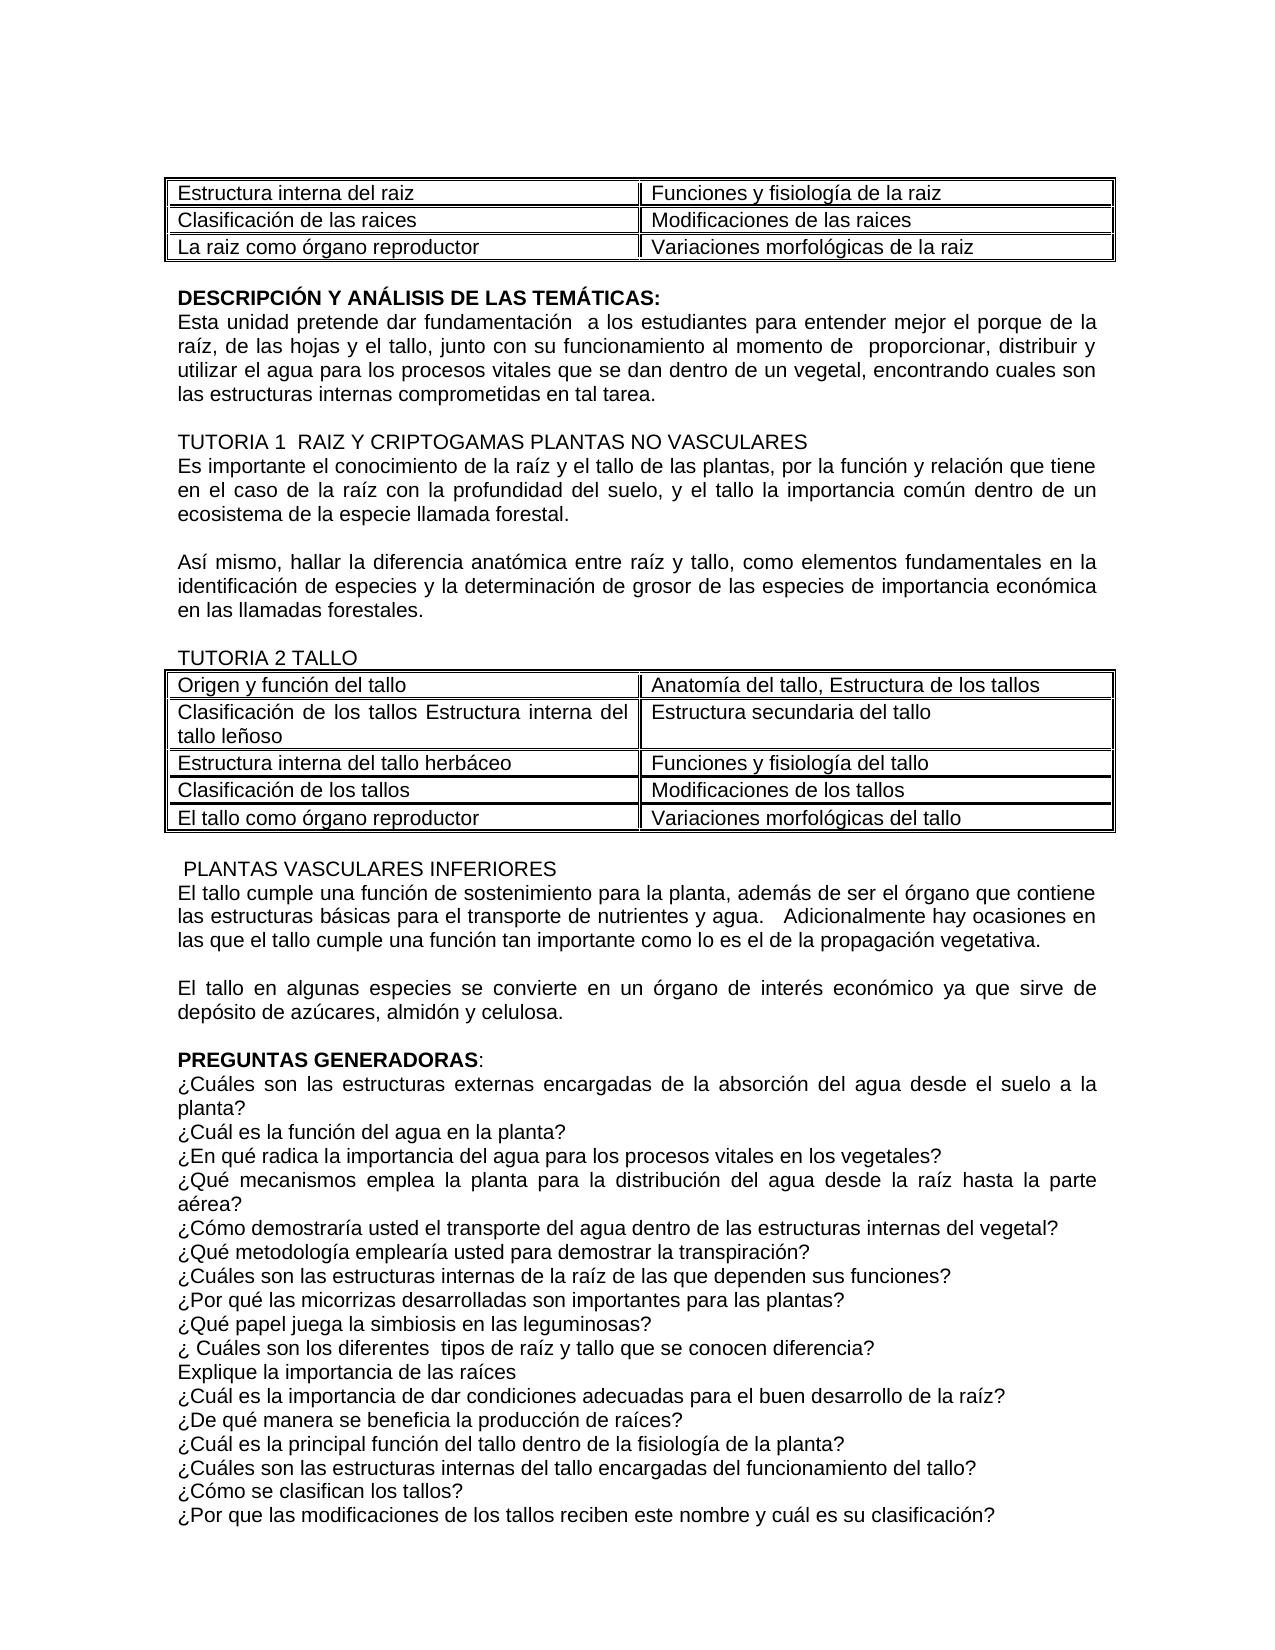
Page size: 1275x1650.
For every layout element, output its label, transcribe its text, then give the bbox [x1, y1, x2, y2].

table_cell Clasificación de los tallos [168, 775, 638, 802]
text ¿Qué papel juega la simbiosis en las leguminosas? [177, 1312, 1098, 1336]
table_cell Variaciones morfológicas de la raiz [640, 232, 1114, 259]
text ¿En qué radica la importancia del agua para los procesos vitales en los vegetales? [177, 1144, 1098, 1168]
table_header Origen y función del tallo [168, 671, 640, 697]
table_cell El tallo como órgano reproductor [168, 802, 640, 829]
text ¿Cuál es la principal función del tallo dentro de la fisiología de la planta? [177, 1431, 1098, 1455]
text TUTORIA 1 RAIZ Y CRIPTOGAMAS PLANTAS NO VASCULARES [177, 430, 1098, 454]
text Es importante el conocimiento de la raíz y el tallo de las plantas, por la función y relación que tiene en el caso de la raíz con la profundidad del suelo, y el tallo la importancia común dentro de un ecosistema de la especie llamada forestal. [177, 454, 1098, 526]
text ¿Por que las modificaciones de los tallos reciben este nombre y cuál es su clasificación? [177, 1503, 1098, 1527]
text ¿Cuáles son las estructuras externas encargadas de la absorción del agua desde el suelo a la planta? [177, 1072, 1098, 1120]
text ¿Cuál es la función del agua en la planta? [177, 1120, 1098, 1144]
text El tallo en algunas especies se convierte en un órgano de interés económico ya que sirve de depósito de azúcares, almidón y celulosa. [177, 976, 1098, 1024]
table_cell Modificaciones de los tallos [642, 775, 1112, 802]
text ¿Qué metodología emplearía usted para demostrar la transpiración? [177, 1240, 1098, 1264]
table_cell Modificaciones de las raices [642, 204, 1113, 232]
text Esta unidad pretende dar fundamentación a los estudiantes para entender mejor el porque de la raíz, de las hojas y el tallo, junto con su funcionamiento al momento de proporcionar, distribuir y utilizar el agua para los procesos vitales que se dan dentro de un vegetal, encontrando cuales son las estructuras internas comprometidas en tal tarea. [177, 310, 1098, 406]
table_cell Estructura interna del tallo herbáceo [166, 748, 640, 775]
text PREGUNTAS GENERADORAS: [177, 1048, 1098, 1072]
table_cell Variaciones morfológicas del tallo [640, 802, 1112, 829]
table_cell Clasificación de las raices [168, 204, 638, 232]
text El tallo cumple una función de sostenimiento para la planta, además de ser el órgano que contiene las estructuras básicas para el transporte de nutrientes y agua. Adicionalmente hay ocasiones en las que el tallo cumple una función tan importante como lo es el de la propagación vegetativa. [177, 880, 1098, 952]
table_cell Estructura interna del raiz [168, 179, 640, 204]
text DESCRIPCIÓN Y ANÁLISIS DE LAS TEMÁTICAS: [177, 286, 1098, 310]
text ¿ Cuáles son los diferentes tipos de raíz y tallo que se conocen diferencia? [177, 1336, 1098, 1359]
table_cell La raiz como órgano reproductor [166, 232, 640, 259]
text ¿Por qué las micorrizas desarrolladas son importantes para las plantas? [177, 1288, 1098, 1312]
text PLANTAS VASCULARES INFERIORES [177, 856, 1098, 880]
text ¿Cuáles son las estructuras internas del tallo encargadas del funcionamiento del tallo? [177, 1455, 1098, 1479]
table_cell Estructura secundaria del tallo [640, 697, 1114, 748]
text ¿Cómo demostraría usted el transporte del agua dentro de las estructuras internas del vegetal? [177, 1216, 1098, 1240]
text Así mismo, hallar la diferencia anatómica entre raíz y tallo, como elementos fundamentales en la identificación de especies y la determinación de grosor de las especies de importancia económica en las llamadas forestales. [177, 549, 1098, 621]
table_cell Funciones y fisiología del tallo [640, 748, 1114, 775]
table_cell Funciones y fisiología de la raiz [640, 181, 1112, 204]
text ¿Cómo se clasifican los tallos? [177, 1479, 1098, 1503]
table_cell Clasificación de los tallos Estructura interna del tallo leñoso [166, 697, 640, 748]
text ¿Cuáles son las estructuras internas de la raíz de las que dependen sus funciones? [177, 1264, 1098, 1288]
text ¿Qué mecanismos emplea la planta para la distribución del agua desde la raíz hasta la parte aérea? [177, 1168, 1098, 1216]
text Explique la importancia de las raíces [177, 1359, 1098, 1383]
text ¿De qué manera se beneficia la producción de raíces? [177, 1407, 1098, 1431]
table_header Anatomía del tallo, Estructura de los tallos [640, 673, 1112, 697]
text TUTORIA 2 TALLO [177, 645, 1098, 669]
text ¿Cuál es la importancia de dar condiciones adecuadas para el buen desarrollo de la raíz? [177, 1383, 1098, 1407]
